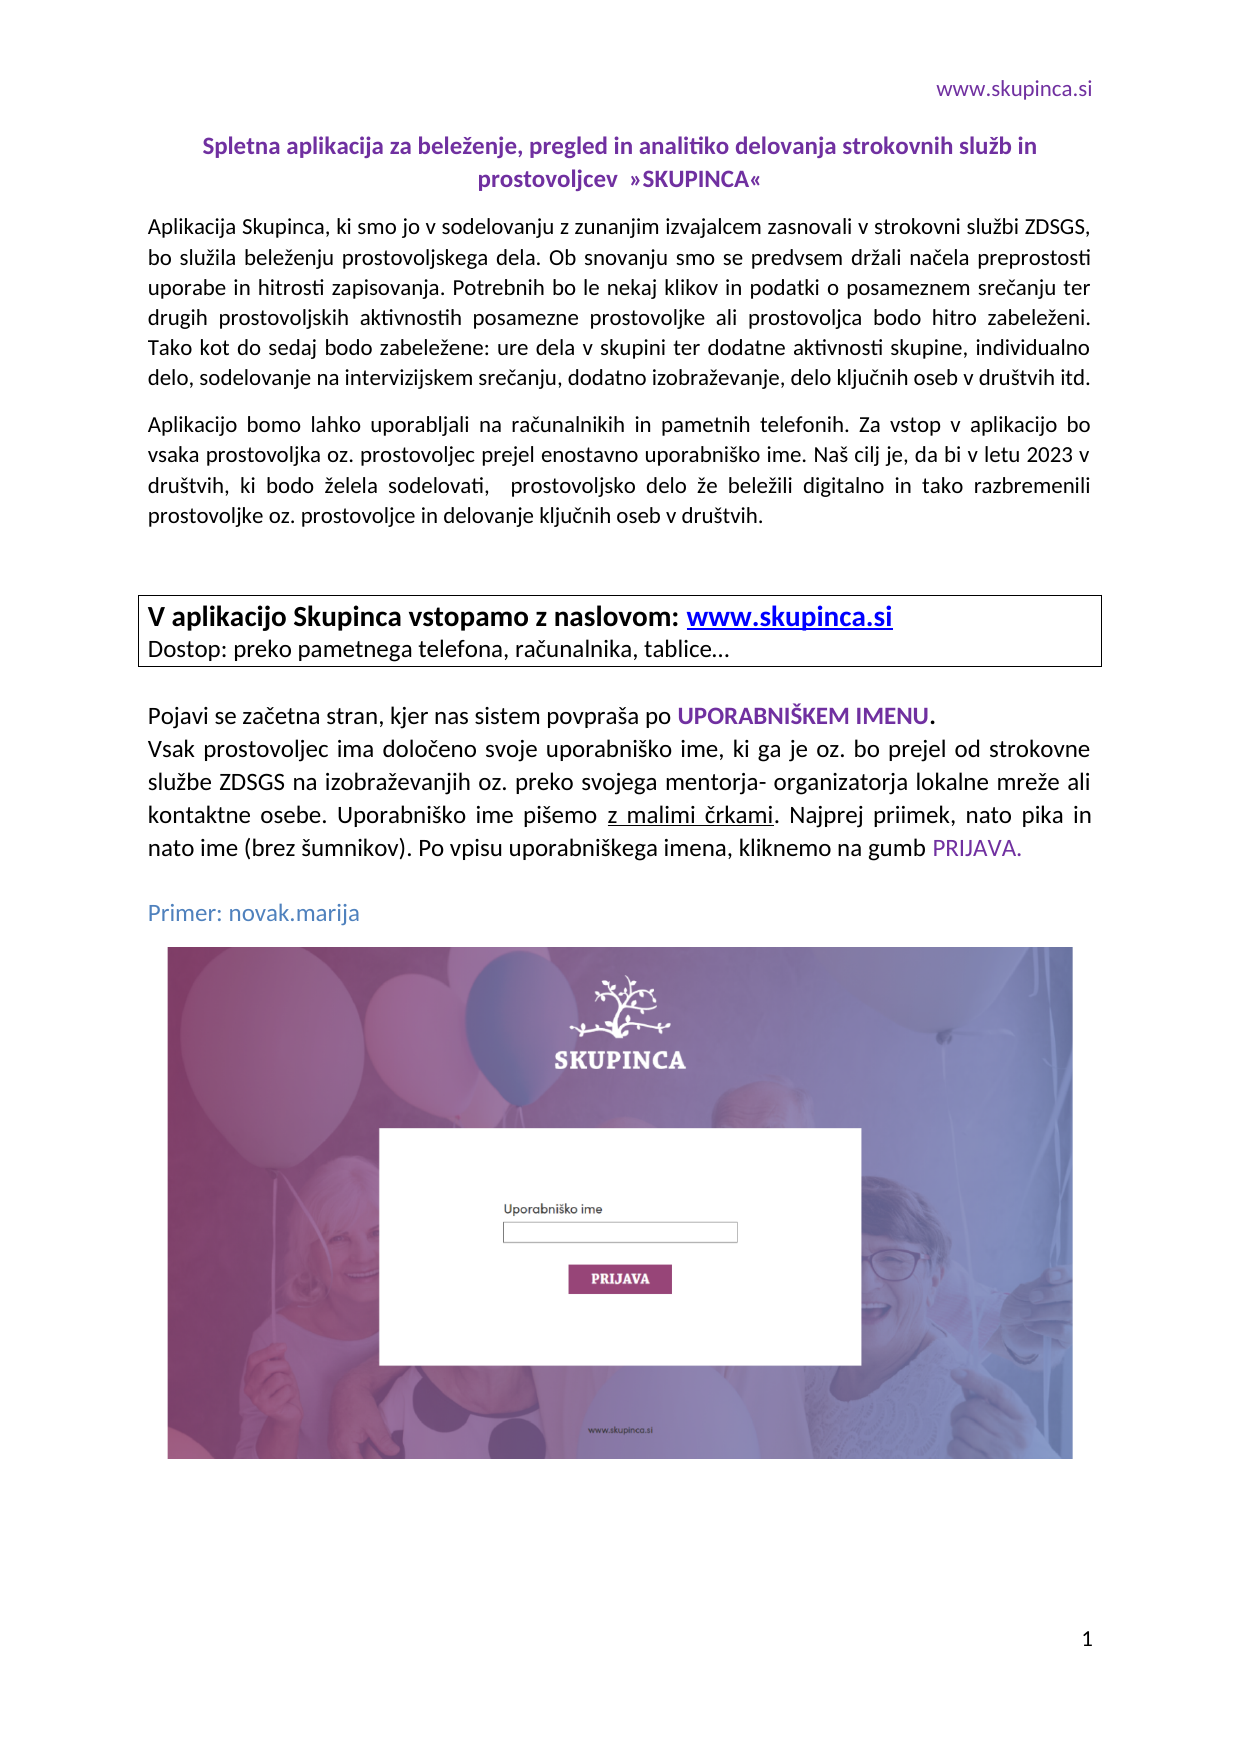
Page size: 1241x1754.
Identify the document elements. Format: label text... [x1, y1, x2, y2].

text Pojavi se začetna stran, kjer nas sistem povpraša po UPORABNIŠKEM IMENU. [148, 700, 1092, 731]
text Spletna aplikacija za beleženje, pregled in analitiko delovanja strokovnih služb in prostovoljcev »SKUPINCA« [148, 130, 1092, 193]
text V aplikacijo Skupinca vstopamo z naslovom: www.skupinca.si [139, 596, 1101, 630]
text Dostop: preko pametnega telefona, računalnika, tablice… [139, 630, 1101, 666]
text Primer: novak.marija [148, 897, 1092, 928]
text Aplikacijo bomo lahko uporabljali na računalnikih in pametnih telefonih. Za vstop v aplikacijo bo vsaka prostovoljka oz. prostovoljec prejel enostavno uporabniško ime. Naš cilj je, da bi v letu 2023 v društvih, ki bodo želela sodelovati, prostovoljsko delo že beležili digitalno in tako razbremenili prostovoljke oz. prostovoljce in delovanje ključnih oseb v društvih. [148, 410, 1092, 529]
picture [167, 947, 1073, 1459]
text Vsak prostovoljec ima določeno svoje uporabniško ime, ki ga je oz. bo prejel od strokovne službe ZDSGS na izobraževanjih oz. preko svojega mentorja- organizatorja lokalne mreže ali kontaktne osebe. Uporabniško ime pišemo z malimi črkami. Najprej priimek, nato pika in nato ime (brez šumnikov). Po vpisu uporabniškega imena, kliknemo na gumb PRIJAVA. [148, 733, 1092, 862]
text Aplikacija Skupinca, ki smo jo v sodelovanju z zunanjim izvajalcem zasnovali v strokovni službi ZDSGS, bo služila beleženju prostovoljskega dela. Ob snovanju smo se predvsem držali načela preprostosti uporabe in hitrosti zapisovanja. Potrebnih bo le nekaj klikov in podatki o posameznem srečanju ter drugih prostovoljskih aktivnostih posamezne prostovoljke ali prostovoljca bodo hitro zabeleženi. Tako kot do sedaj bodo zabeležene: ure dela v skupini ter dodatne aktivnosti skupine, individualno delo, sodelovanje na intervizijskem srečanju, dodatno izobraževanje, delo ključnih oseb v društvih itd. [148, 212, 1092, 391]
